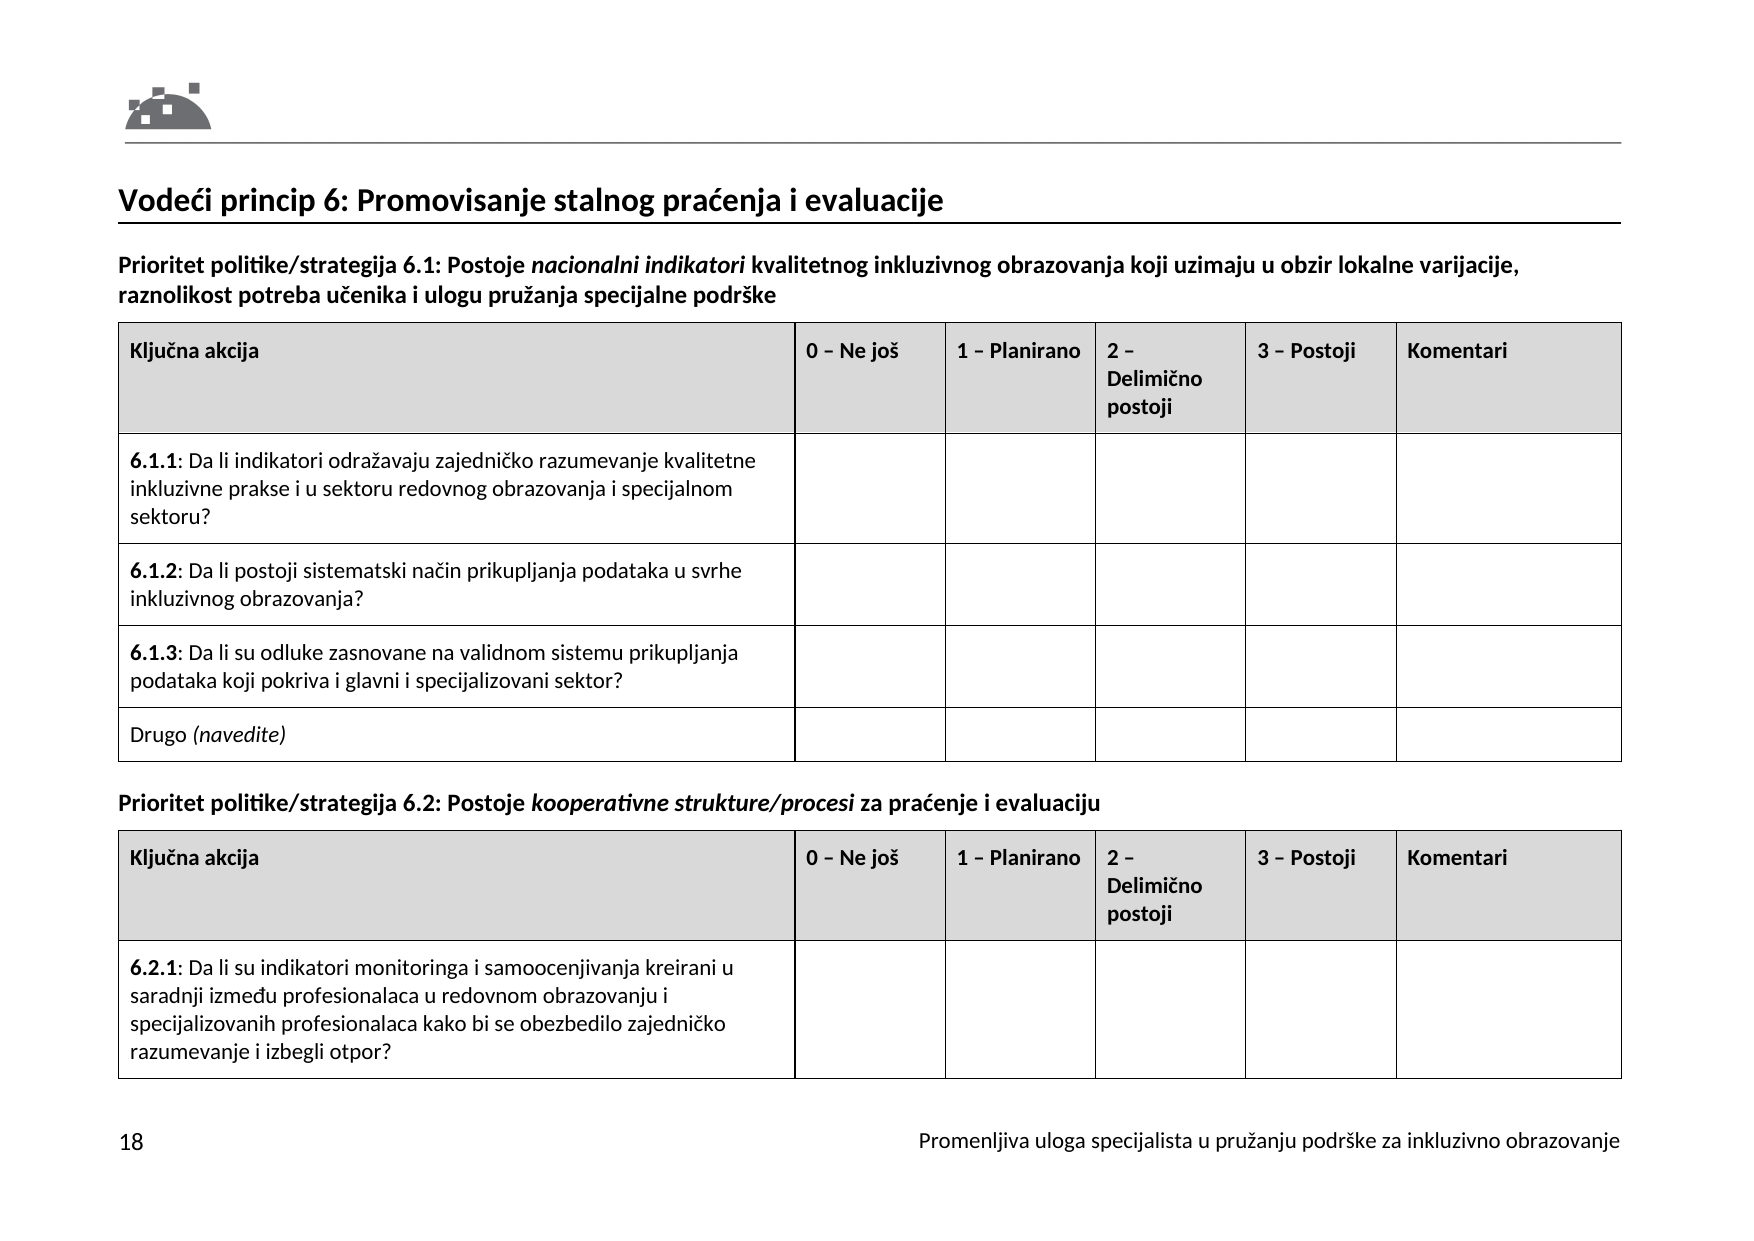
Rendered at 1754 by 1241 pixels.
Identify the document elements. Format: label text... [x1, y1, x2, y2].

table_header 3 – Postoji [1246, 323, 1396, 432]
table_cell [1397, 941, 1621, 1078]
table_cell [1246, 708, 1396, 761]
table_cell 6.1.2: Da li postoji sistematski način prikupljanja podataka u svrhe inkluzivnog obrazovanja? [119, 544, 794, 624]
table_cell 6.1.3: Da li su odluke zasnovane na validnom sistemu prikupljanja podataka koji pokriva i glavni i specijalizovani sektor? [119, 626, 794, 707]
table_cell [946, 708, 1095, 761]
table_cell [796, 941, 945, 1078]
table_header 0 – Ne još [796, 323, 945, 432]
table_cell Drugo (navedite) [119, 708, 794, 761]
table_cell [1096, 708, 1245, 761]
picture [118, 73, 1622, 151]
table_cell [796, 708, 945, 761]
table_cell [946, 434, 1095, 542]
table_header 2 – Delimično postoji [1096, 831, 1245, 940]
table_cell 6.1.1: Da li indikatori odražavaju zajedničko razumevanje kvalitetne inkluzivne prakse i u sektoru redovnog obrazovanja i specijalnom sektoru? [119, 434, 794, 542]
subtitle Prioritet politike/strategija 6.2: Postoje kooperativne strukture/procesi za praćenje i evaluaciju [118, 787, 1621, 817]
table_cell [946, 941, 1095, 1078]
table_cell [1096, 941, 1245, 1078]
table_cell [796, 626, 945, 707]
table_cell 6.2.1: Da li su indikatori monitoringa i samoocenjivanja kreirani u saradnji između profesionalaca u redovnom obrazovanju i specijalizovanih profesionalaca kako bi se obezbedilo zajedničko razumevanje i izbegli otpor? [119, 941, 794, 1078]
table_header 0 – Ne još [796, 831, 945, 940]
table_header 3 – Postoji [1246, 831, 1396, 940]
table_cell [1096, 626, 1245, 707]
table_cell [1246, 544, 1396, 624]
table_header 2 – Delimično postoji [1096, 323, 1245, 432]
table_cell [946, 626, 1095, 707]
table_header Ključna akcija [119, 323, 794, 432]
table_cell [1397, 708, 1621, 761]
table_cell [796, 544, 945, 624]
table_header Ključna akcija [119, 831, 794, 940]
table_cell [946, 544, 1095, 624]
table_cell [1246, 434, 1396, 542]
table_header 1 – Planirano [946, 323, 1095, 432]
table_cell [1096, 544, 1245, 624]
subtitle Vodeći princip 6: Promovisanje stalnog praćenja i evaluacije [118, 179, 1621, 222]
table_cell [1246, 626, 1396, 707]
table_header Komentari [1397, 831, 1621, 940]
subtitle Prioritet politike/strategija 6.1: Postoje nacionalni indikatori kvalitetnog inkluzivnog obrazovanja koji uzimaju u obzir lokalne varijacije, raznolikost potreba učenika i ulogu pružanja specijalne podrške [118, 249, 1621, 310]
table_cell [1397, 626, 1621, 707]
table_header Komentari [1397, 323, 1621, 432]
table_cell [1397, 544, 1621, 624]
table_cell [1246, 941, 1396, 1078]
table_header 1 – Planirano [946, 831, 1095, 940]
table_cell [796, 434, 945, 542]
table_cell [1397, 434, 1621, 542]
table_cell [1096, 434, 1245, 542]
